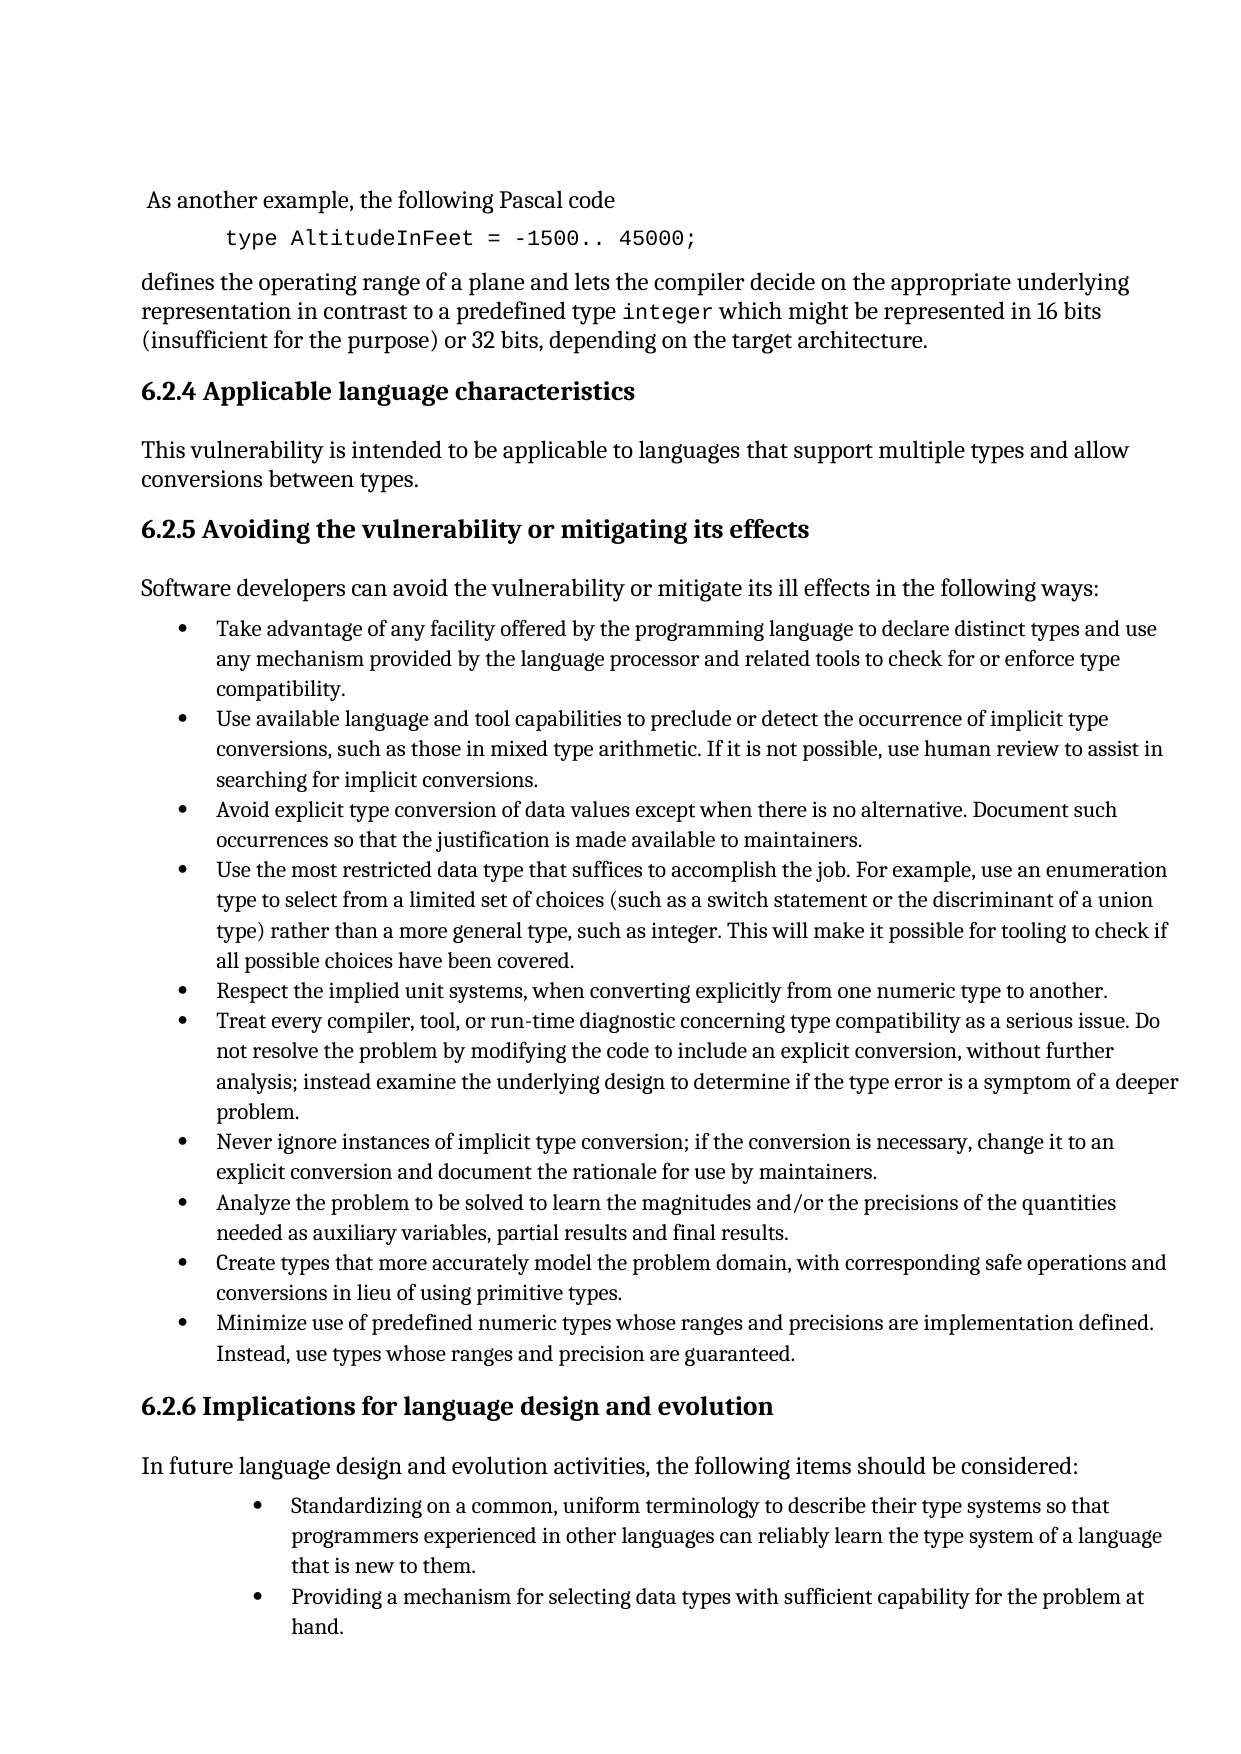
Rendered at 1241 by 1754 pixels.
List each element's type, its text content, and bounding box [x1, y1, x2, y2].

text In future language design and evolution activities, the following items should be considered: [141, 1452, 1182, 1480]
list Providing a mechanism for selecting data types with sufficient capability for the problem at hand. [253, 1583, 1182, 1640]
list Minimize use of predefined numeric types whose ranges and precisions are implementation defined. Instead, use types whose ranges and precision are guaranteed. [178, 1310, 1182, 1367]
list Create types that more accurately model the problem domain, with corresponding safe operations and conversions in lieu of using primitive types. [178, 1250, 1182, 1306]
list Respect the implied unit systems, when converting explicitly from one numeric type to another. [178, 978, 1182, 1004]
subtitle 6.2.6 Implications for language design and evolution [141, 1391, 1182, 1423]
subtitle 6.2.5 Avoiding the vulnerability or mitigating its effects [141, 514, 1182, 545]
text defines the operating range of a plane and lets the compiler decide on the appropriate underlying representation in contrast to a predefined type integer which might be represented in 16 bits (insufficient for the purpose) or 32 bits, depending on the target architecture. [141, 268, 1182, 355]
list Use the most restricted data type that suffices to accomplish the job. For example, use an enumeration type to select from a limited set of choices (such as a switch statement or the discriminant of a union type) rather than a more general type, such as integer. This will make it possible for tooling to check if all possible choices have been covered. [178, 857, 1182, 974]
text type AltitudeInFeet = -1500.. 45000; [183, 227, 1182, 252]
text Software developers can avoid the vulnerability or mitigate its ill effects in the following ways: [141, 574, 1182, 603]
list Analyze the problem to be solved to learn the magnitudes and/or the precisions of the quantities needed as auxiliary variables, partial results and final results. [178, 1189, 1182, 1246]
list Standardizing on a common, uniform terminology to describe their type systems so that programmers experienced in other languages can reliably learn the type system of a language that is new to them. [253, 1493, 1182, 1579]
text This vulnerability is intended to be applicable to languages that support multiple types and allow conversions between types. [141, 436, 1182, 493]
list Treat every compiler, tool, or run-time diagnostic concerning type compatibility as a serious issue. Do not resolve the problem by modifying the code to include an explicit conversion, without further analysis; instead examine the underlying design to determine if the type error is a symptom of a deeper problem. [178, 1008, 1182, 1125]
subtitle 6.2.4 Applicable language characteristics [141, 376, 1182, 407]
text As another example, the following Pascal code [141, 186, 1182, 215]
list Never ignore instances of implicit type conversion; if the conversion is necessary, change it to an explicit conversion and document the rationale for use by maintainers. [178, 1129, 1182, 1186]
list Use available language and tool capabilities to preclude or detect the occurrence of implicit type conversions, such as those in mixed type arithmetic. If it is not possible, use human review to assist in searching for implicit conversions. [178, 706, 1182, 793]
list Avoid explicit type conversion of data values except when there is no alternative. Document such occurrences so that the justification is made available to maintainers. [178, 797, 1182, 853]
list Take advantage of any facility offered by the programming language to declare distinct types and use any mechanism provided by the language processor and related tools to check for or enforce type compatibility. [178, 615, 1182, 702]
